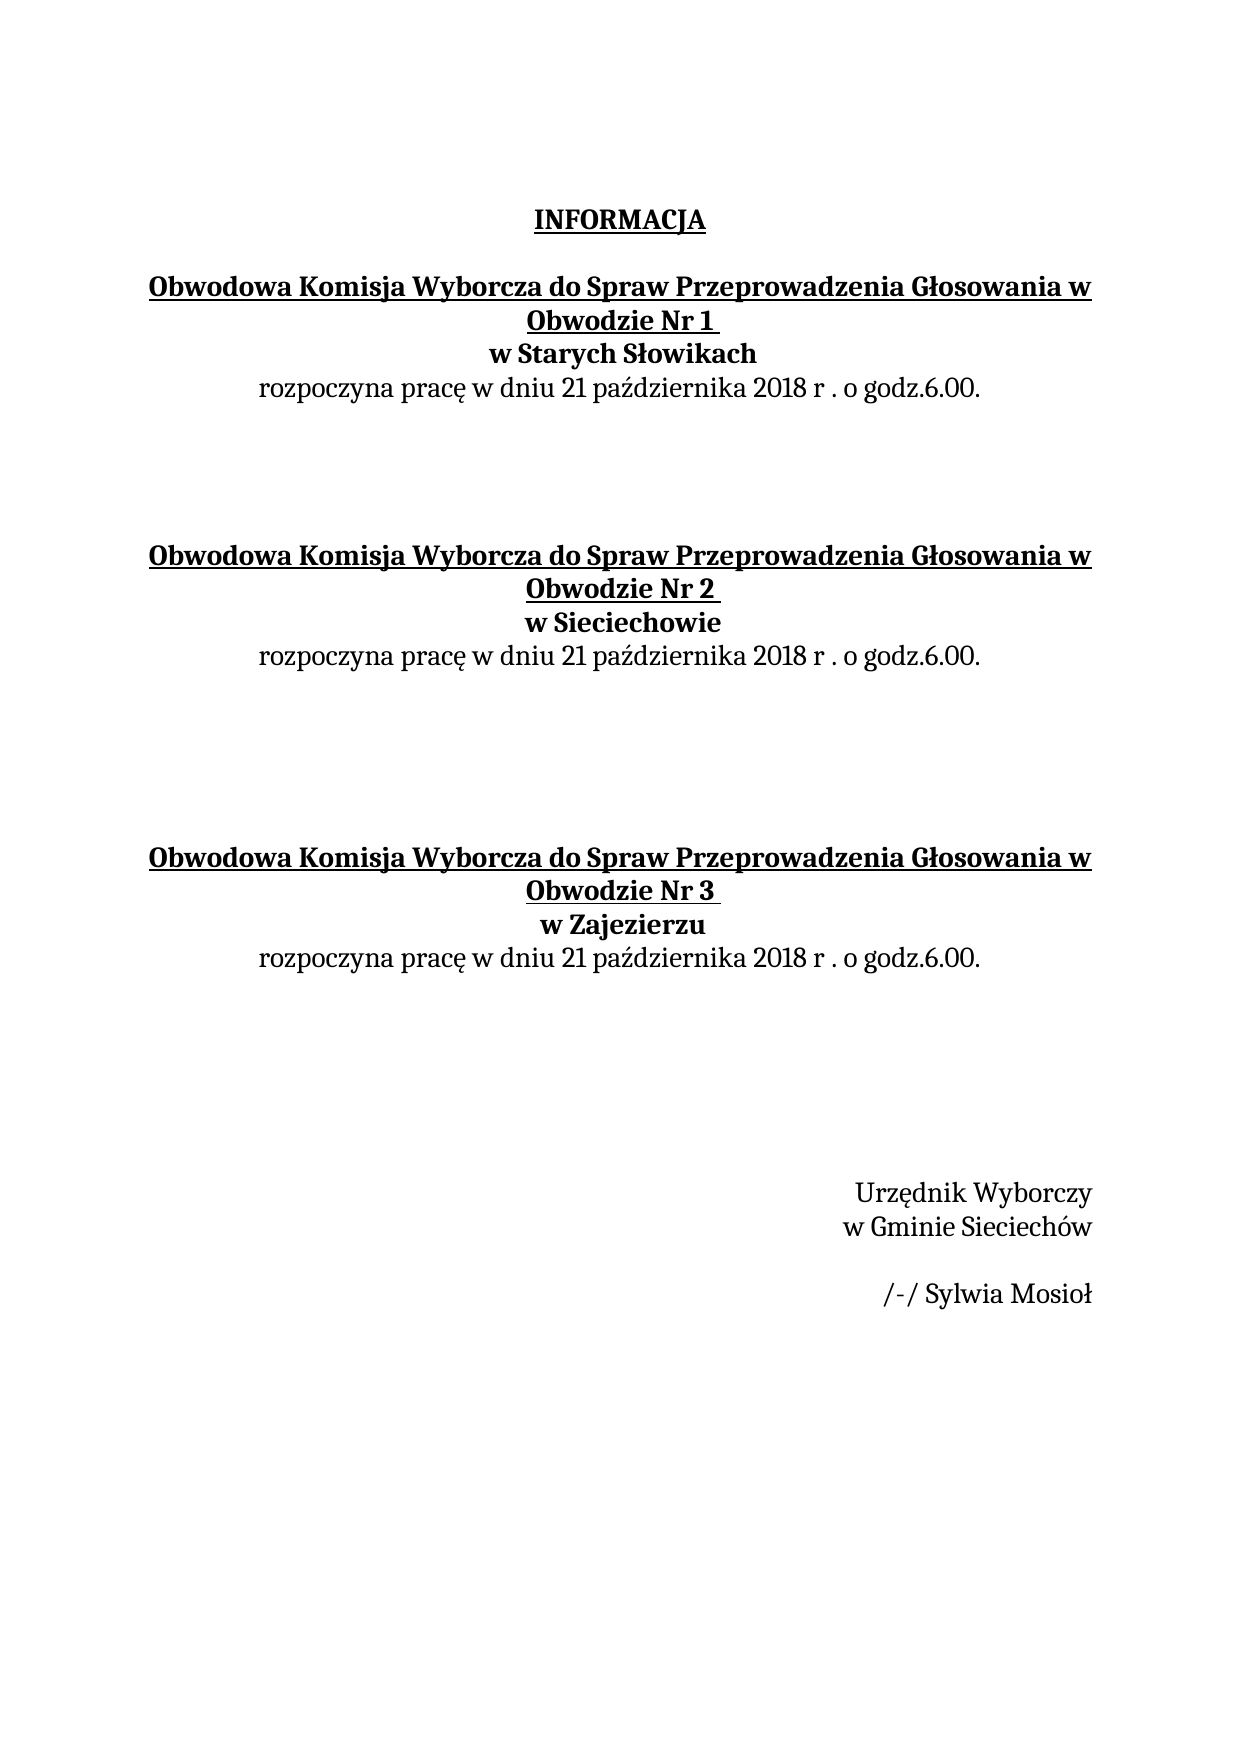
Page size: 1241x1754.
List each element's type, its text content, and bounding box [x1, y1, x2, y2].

text w Gminie Sieciechów [148, 1210, 1093, 1243]
text rozpoczyna pracę w dniu 21 października 2018 r . o godz.6.00. [148, 941, 1093, 975]
text Obwodowa Komisja Wyborcza do Spraw Przeprowadzenia Głosowania w Obwodzie Nr 2 [148, 539, 1093, 606]
text Obwodowa Komisja Wyborcza do Spraw Przeprowadzenia Głosowania w Obwodzie Nr 1 [148, 271, 1093, 338]
text /-/ Sylwia Mosioł [148, 1277, 1093, 1310]
text Obwodowa Komisja Wyborcza do Spraw Przeprowadzenia Głosowania w Obwodzie Nr 3 [148, 841, 1093, 908]
text Urzędnik Wyborczy [148, 1176, 1093, 1210]
text w Zajezierzu [148, 908, 1093, 941]
text w Sieciechowie [148, 606, 1093, 639]
text rozpoczyna pracę w dniu 21 października 2018 r . o godz.6.00. [148, 639, 1093, 673]
text rozpoczyna pracę w dniu 21 października 2018 r . o godz.6.00. [148, 371, 1093, 405]
text w Starych Słowikach [148, 338, 1093, 371]
text INFORMACJA [148, 203, 1093, 237]
